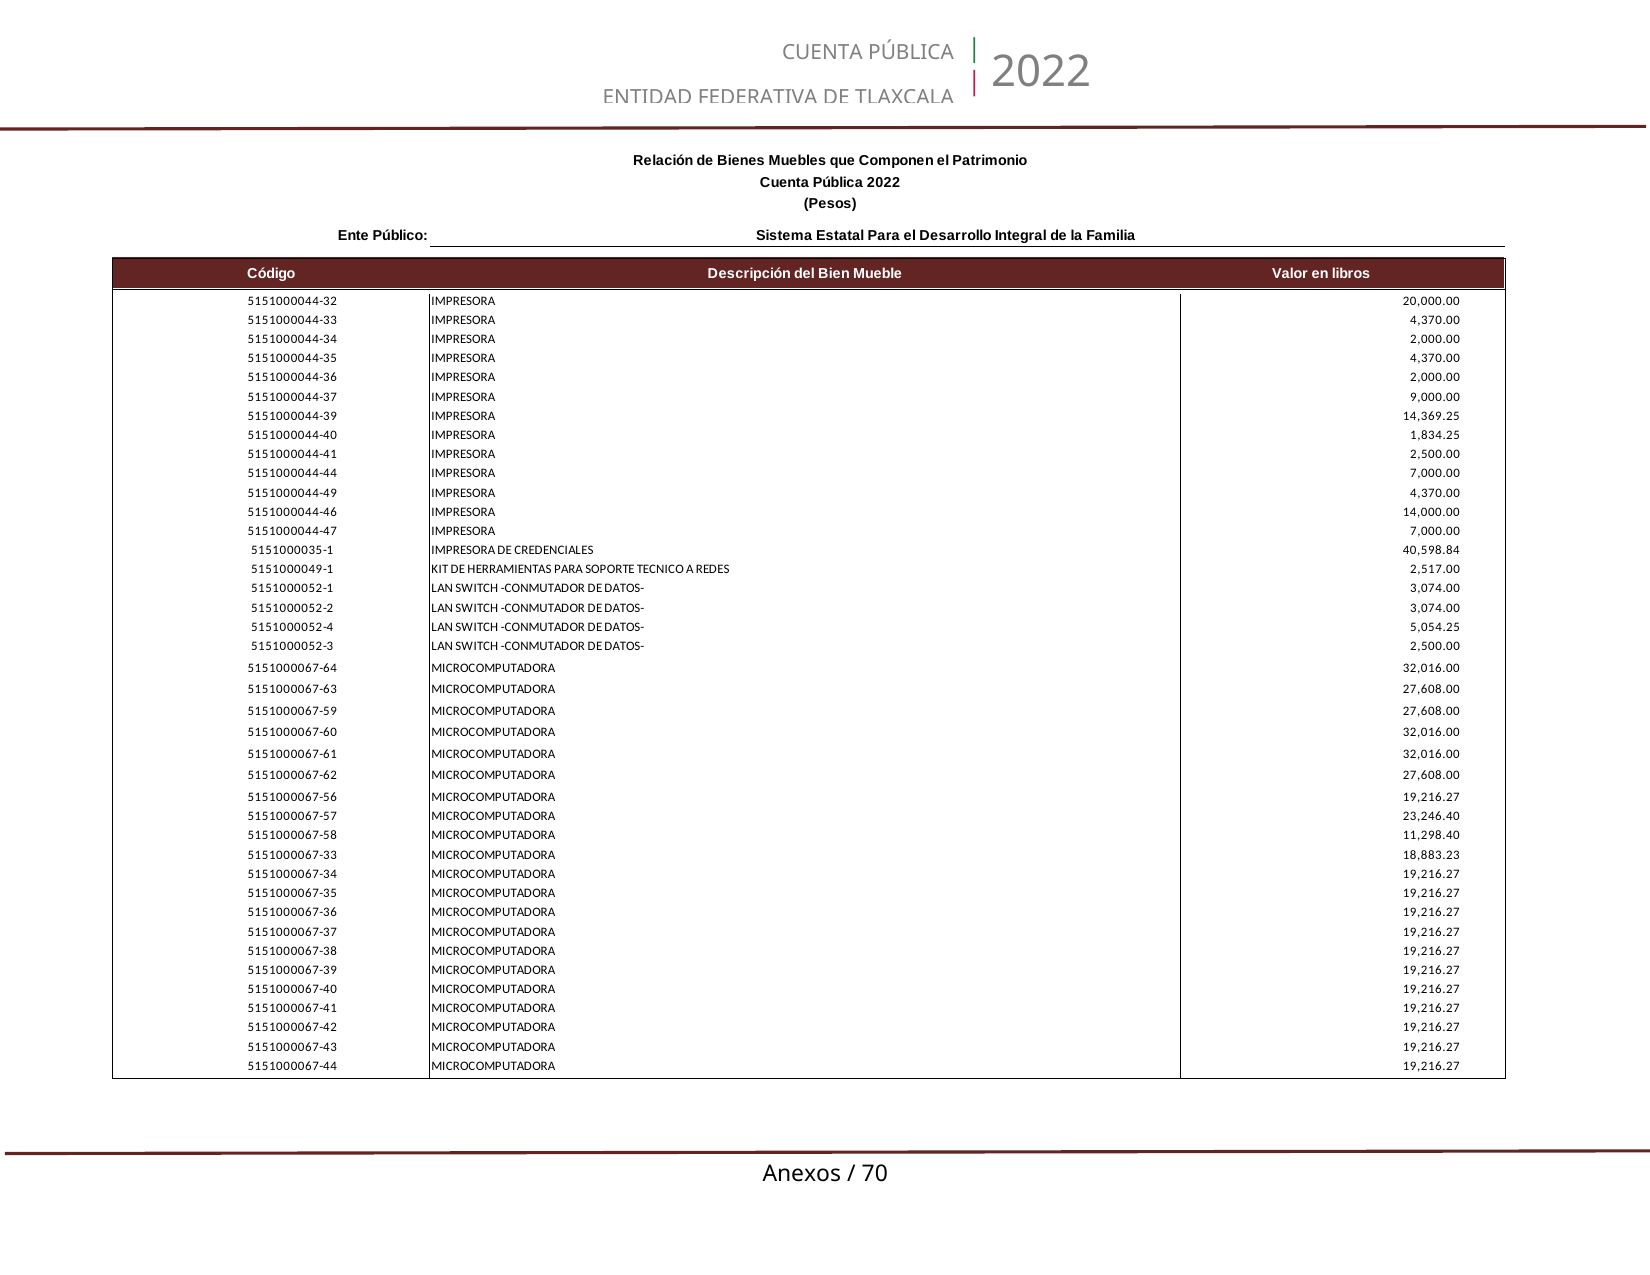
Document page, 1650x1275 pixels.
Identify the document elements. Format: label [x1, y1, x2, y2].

picture [968, 28, 985, 99]
